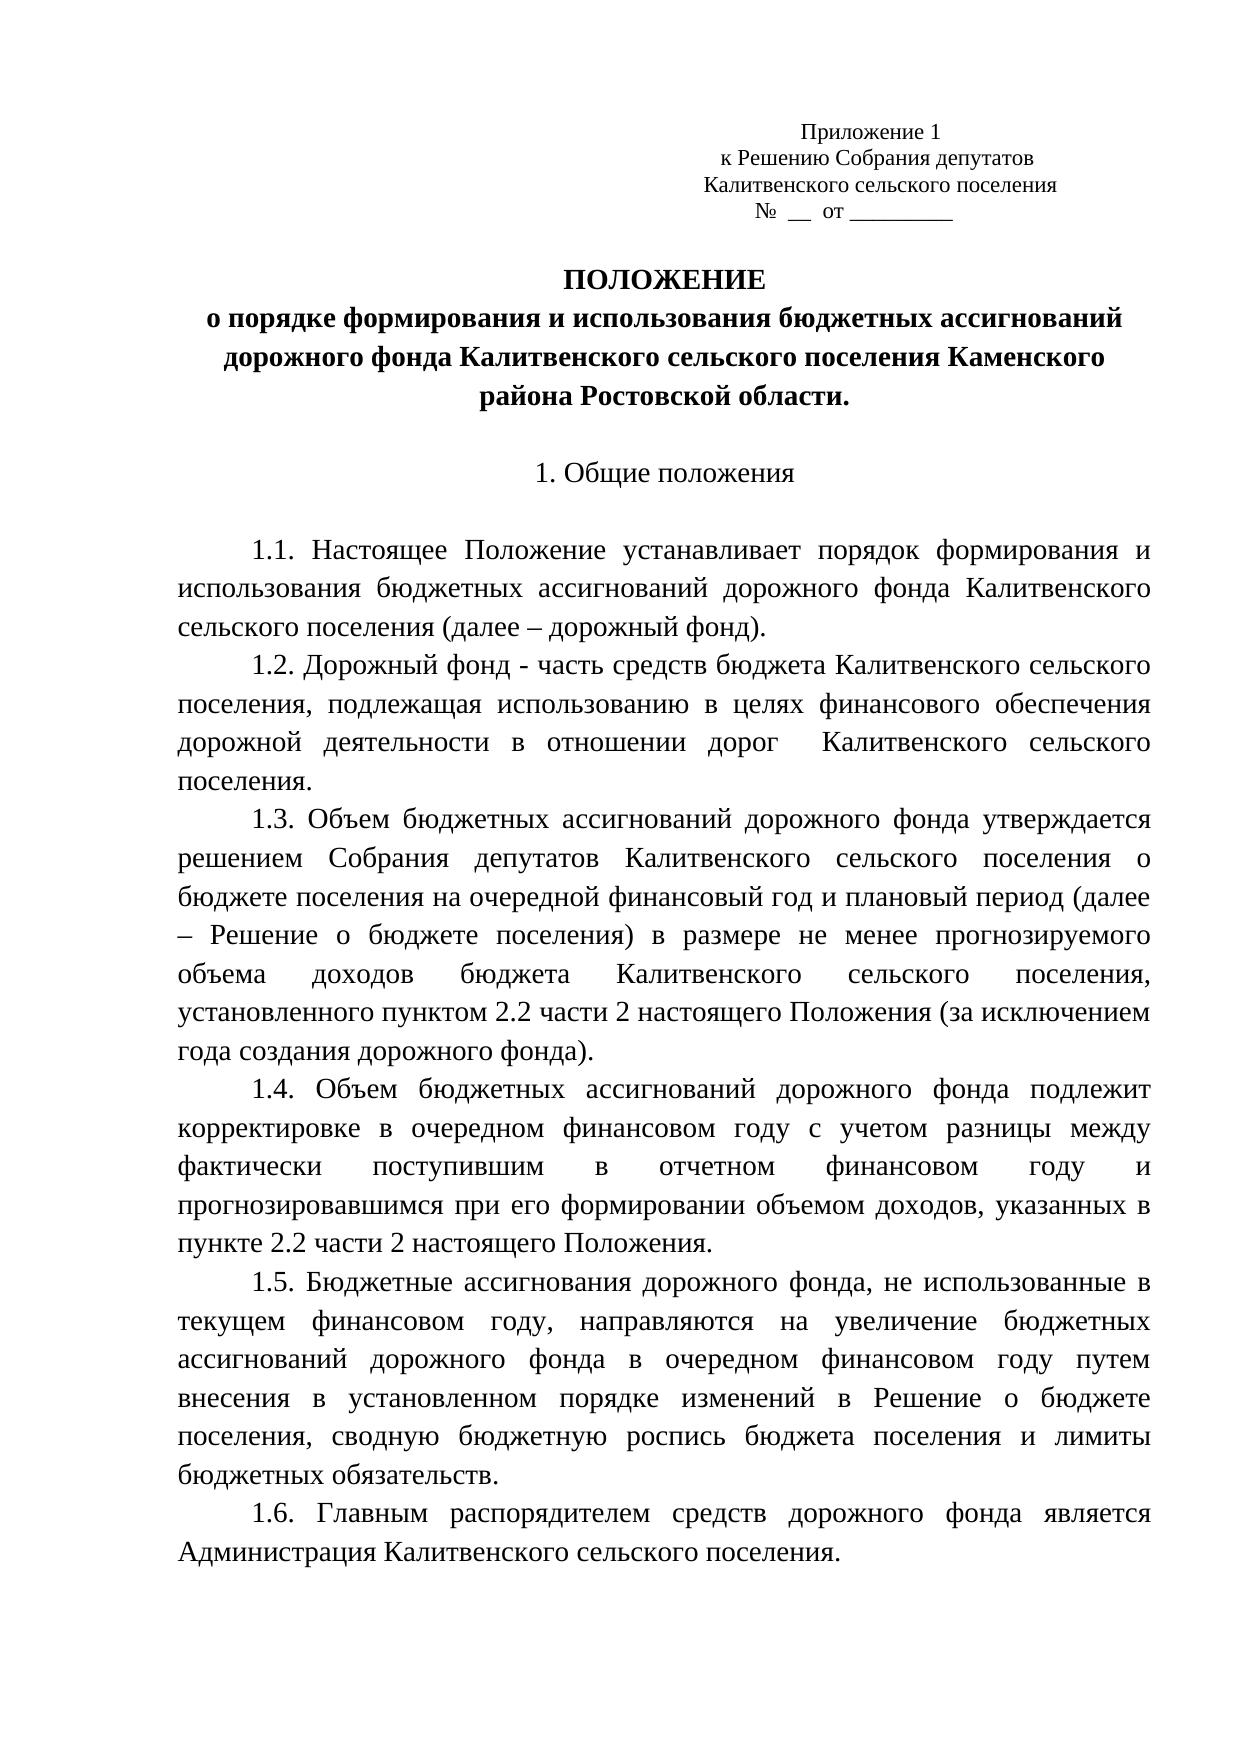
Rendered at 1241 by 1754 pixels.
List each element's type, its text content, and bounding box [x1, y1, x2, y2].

text ПОЛОЖЕНИЕ [177, 262, 1152, 296]
text 1.4. Объем бюджетных ассигнований дорожного фонда подлежит корректировке в очередном финансовом году с учетом разницы между фактически поступившим в отчетном финансовом году и прогнозировавшимся при его формировании объемом доходов, указанных в пункте 2.2 части 2 настоящего Положения. [177, 1071, 1152, 1259]
text к Решению Собрания депутатов [177, 144, 1152, 171]
text 1.6. Главным распорядителем средств дорожного фонда является Администрация Калитвенского сельского поселения. [177, 1495, 1152, 1567]
text 1.2. Дорожный фонд - часть средств бюджета Калитвенского сельского поселения, подлежащая использованию в целях финансового обеспечения дорожной деятельности в отношении дорог Калитвенского сельского поселения. [177, 647, 1152, 797]
text о порядке формирования и использования бюджетных ассигнований дорожного фонда Калитвенского сельского поселения Каменского района Ростовской области. [177, 301, 1152, 411]
text № __ от _________ [177, 197, 1152, 223]
text 1.5. Бюджетные ассигнования дорожного фонда, не использованные в текущем финансовом году, направляются на увеличение бюджетных ассигнований дорожного фонда в очередном финансовом году путем внесения в установленном порядке изменений в Решение о бюджете поселения, сводную бюджетную роспись бюджета поселения и лимиты бюджетных обязательств. [177, 1264, 1152, 1490]
text Приложение 1 [177, 118, 1152, 144]
text 1.1. Настоящее Положение устанавливает порядок формирования и использования бюджетных ассигнований дорожного фонда Калитвенского сельского поселения (далее – дорожный фонд). [177, 532, 1152, 642]
text Калитвенского сельского поселения [177, 171, 1152, 197]
text 1.3. Объем бюджетных ассигнований дорожного фонда утверждается решением Собрания депутатов Калитвенского сельского поселения о бюджете поселения на очередной финансовый год и плановый период (далее – Решение о бюджете поселения) в размере не менее прогнозируемого объема доходов бюджета Калитвенского сельского поселения, установленного пунктом 2.2 части 2 настоящего Положения (за исключением года создания дорожного фонда). [177, 802, 1152, 1066]
text 1. Общие положения [177, 455, 1152, 488]
